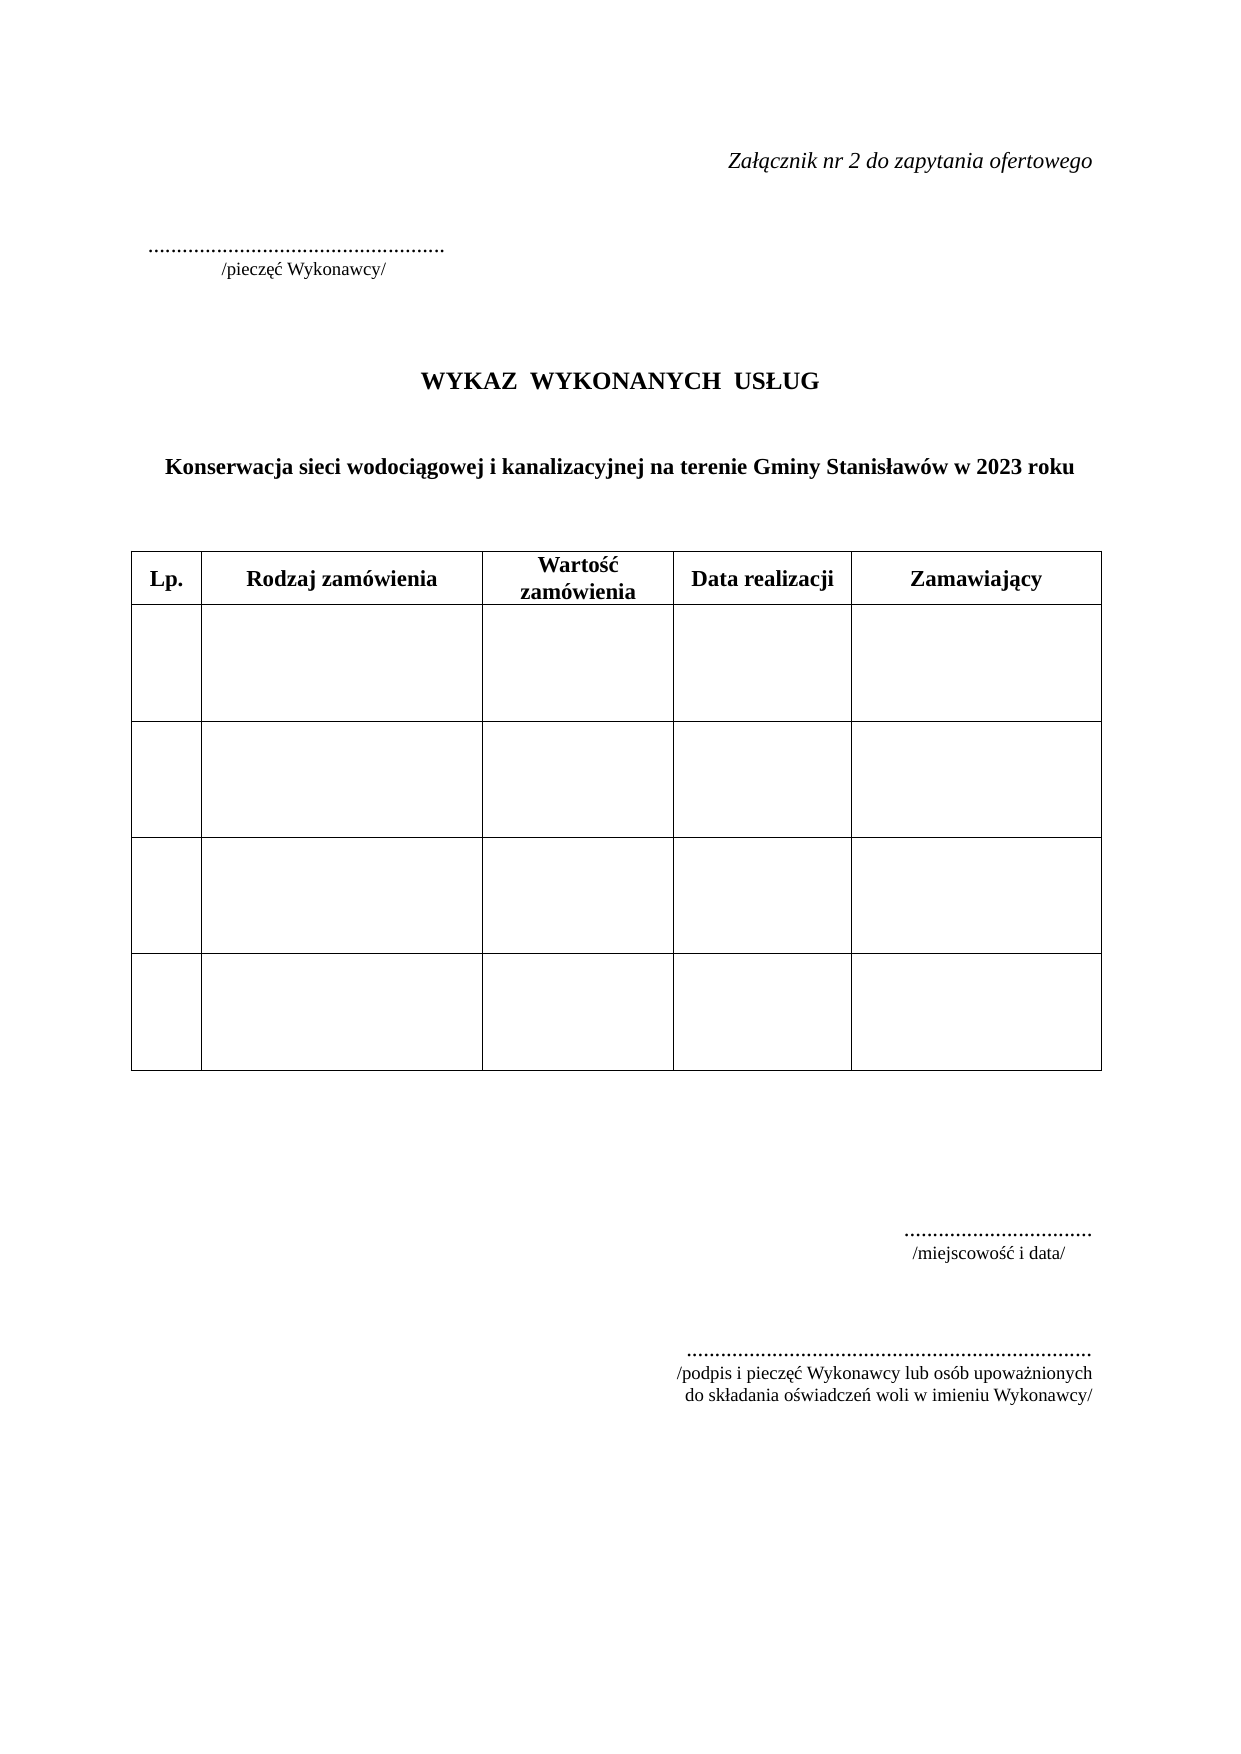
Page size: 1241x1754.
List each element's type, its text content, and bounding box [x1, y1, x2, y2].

table_cell [674, 605, 851, 721]
table_cell [132, 954, 201, 1070]
table_cell [674, 954, 851, 1070]
table_cell [202, 954, 482, 1070]
table_cell [674, 722, 851, 837]
text Załącznik nr 2 do zapytania ofertowego [148, 148, 1093, 174]
table_header Wartość zamówienia [483, 552, 673, 604]
table_header Zamawiający [852, 552, 1101, 604]
table_cell [852, 954, 1101, 1070]
table_cell [202, 605, 482, 721]
table_cell [483, 838, 673, 953]
table_cell [674, 838, 851, 953]
text /podpis i pieczęć Wykonawcy lub osób upoważnionych [148, 1362, 1093, 1383]
text do składania oświadczeń woli w imieniu Wykonawcy/ [148, 1383, 1093, 1405]
text ................................. [148, 1215, 1093, 1242]
text WYKAZ WYKONANYCH USŁUG [148, 366, 1093, 395]
table_cell [132, 838, 201, 953]
text /miejscowość i data/ [811, 1242, 1093, 1263]
table_cell [132, 605, 201, 721]
table_cell [483, 954, 673, 1070]
table_cell [202, 722, 482, 837]
text Konserwacja sieci wodociągowej i kanalizacyjnej na terenie Gminy Stanisławów w 2023 roku [148, 453, 1093, 479]
text .................................................... [148, 231, 1093, 258]
table_cell [483, 605, 673, 721]
table_cell [852, 722, 1101, 837]
table_header Data realizacji [674, 552, 851, 604]
text ....................................................................... [148, 1336, 1093, 1362]
text /pieczęć Wykonawcy/ [148, 258, 1093, 279]
table_cell [852, 838, 1101, 953]
table_cell [852, 605, 1101, 721]
table_cell [132, 722, 201, 837]
table_cell [483, 722, 673, 837]
table_header Lp. [132, 552, 201, 604]
table_cell [202, 838, 482, 953]
table_header Rodzaj zamówienia [202, 552, 482, 604]
